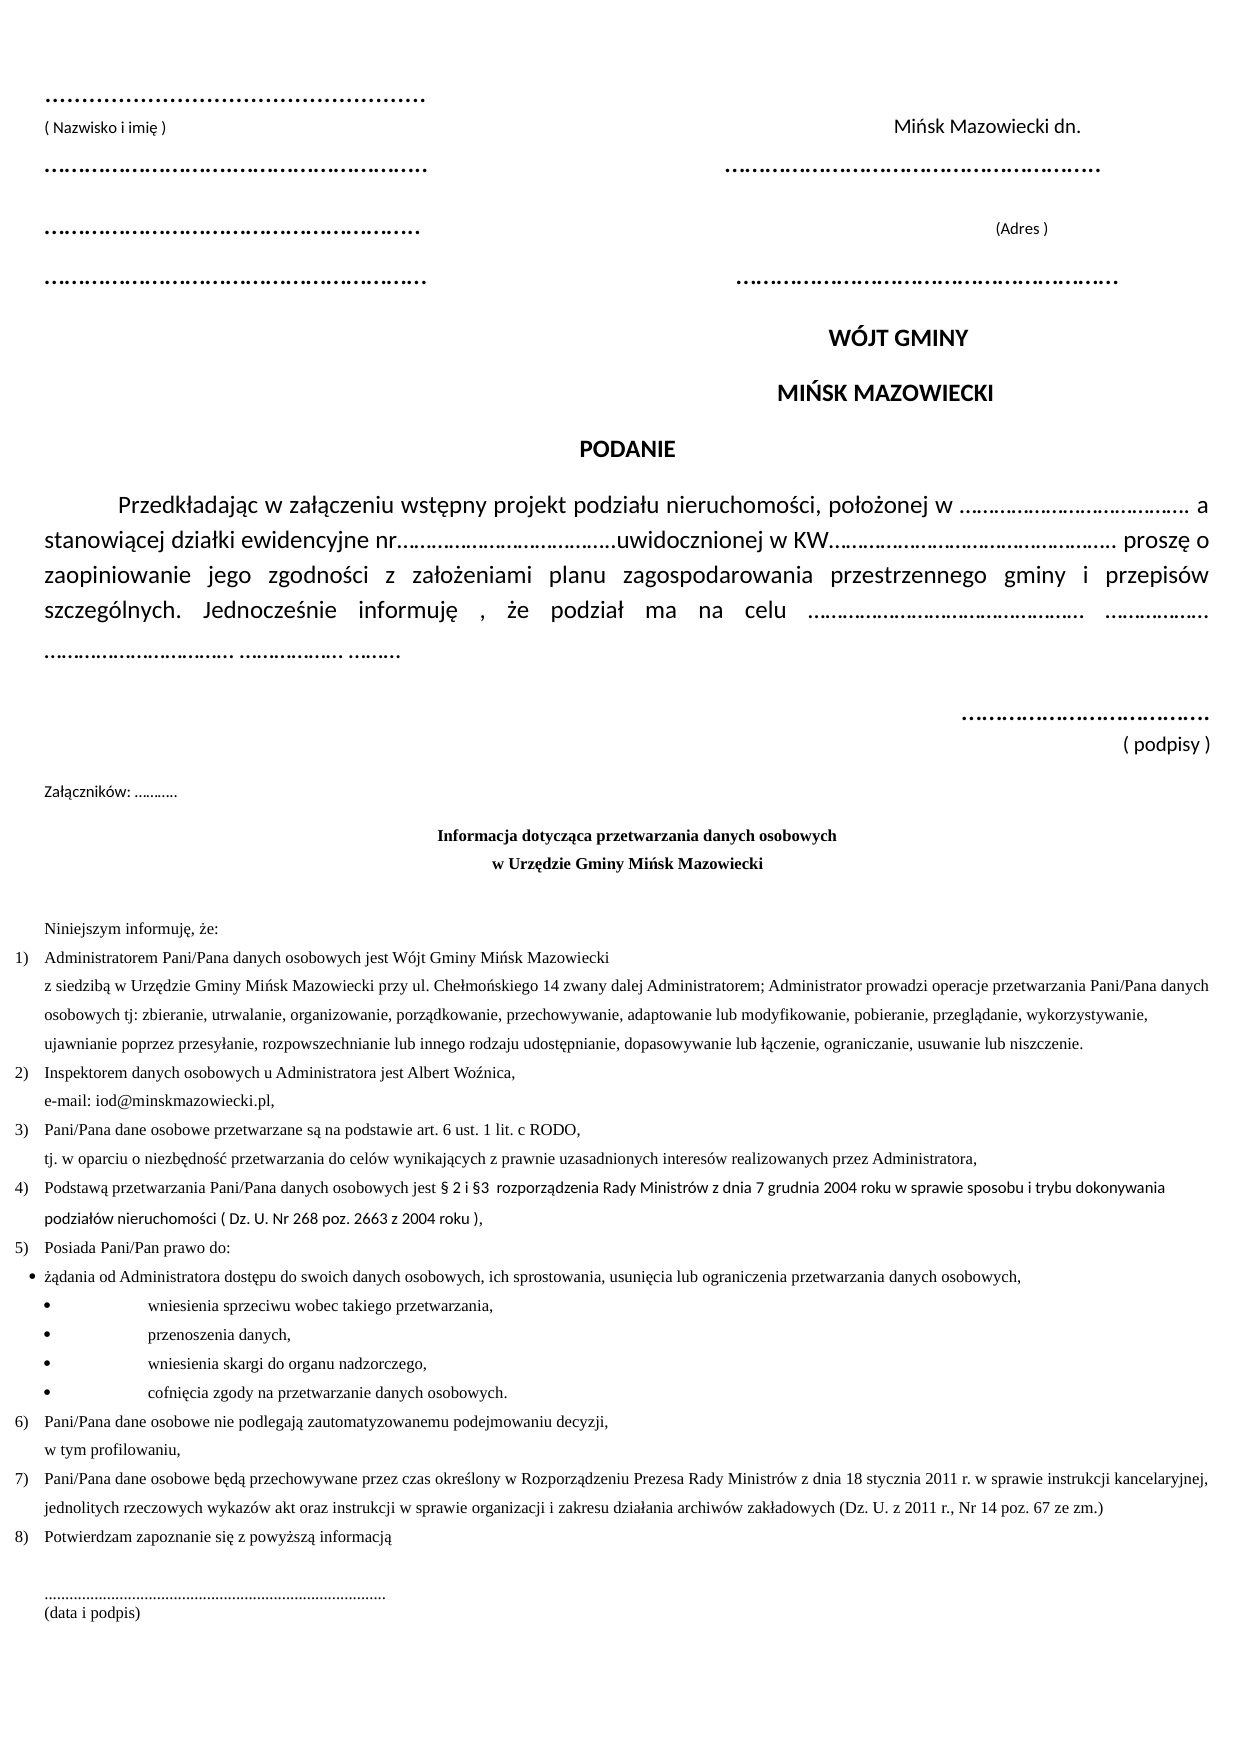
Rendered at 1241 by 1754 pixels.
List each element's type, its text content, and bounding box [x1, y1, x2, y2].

list .................................................................................. [44, 1584, 1211, 1603]
text ………………………………. ( podpisy ) [44, 692, 1211, 757]
list wniesienia sprzeciwu wobec takiego przetwarzania, [44, 1296, 1211, 1315]
list Pani/Pana dane osobowe będą przechowywane przez czas określony w Rozporządzeniu Prezesa Rady Ministrów z dnia 18 stycznia 2011 r. w sprawie instrukcji kancelaryjnej, jednolitych rzeczowych wykazów akt oraz instrukcji w sprawie organizacji i zakresu działania archiwów zakładowych (Dz. U. z 2011 r., Nr 14 poz. 67 ze zm.) [14, 1469, 1211, 1517]
list Pani/Pana dane osobowe nie podlegają zautomatyzowanemu podejmowaniu decyzji, w tym profilowaniu, [14, 1411, 1211, 1459]
list Pani/Pana dane osobowe przetwarzane są na podstawie art. 6 ust. 1 lit. c RODO, tj. w oparciu o niezbędność przetwarzania do celów wynikających z prawnie uzasadnionych interesów realizowanych przez Administratora, [14, 1120, 1211, 1168]
list Administratorem Pani/Pana danych osobowych jest Wójt Gminy Mińsk Mazowiecki z siedzibą w Urzędzie Gminy Mińsk Mazowiecki przy ul. Chełmońskiego 14 zwany dalej Administratorem; Administrator prowadzi operacje przetwarzania Pani/Pana danych osobowych tj: zbieranie, utrwalanie, organizowanie, porządkowanie, przechowywanie, adaptowanie lub modyfikowanie, pobieranie, przeglądanie, wykorzystywanie, ujawnianie poprzez przesyłanie, rozpowszechnianie lub innego rodzaju udostępnianie, dopasowywanie lub łączenie, ograniczanie, usuwanie lub niszczenie. [14, 947, 1211, 1053]
list Podstawą przetwarzania Pani/Pana danych osobowych jest § 2 i §3 rozporządzenia Rady Ministrów z dnia 7 grudnia 2004 roku w sprawie sposobu i trybu dokonywania podziałów nieruchomości ( Dz. U. Nr 268 poz. 2663 z 2004 roku ), [14, 1177, 1211, 1228]
list Posiada Pani/Pan prawo do: [14, 1238, 1211, 1257]
text .................................................... ( Nazwisko i imię ) Mińsk Mazowiecki dn. ……………………….……………………….. ……………………………………………….. [44, 74, 1211, 179]
text ……………………………………………….. (Adres ) ………………………………………………… ………………………………………………… [44, 206, 1211, 294]
text PODANIE [44, 433, 1211, 464]
list przenoszenia danych, [44, 1325, 1211, 1344]
subtitle Informacja dotycząca przetwarzania danych osobowych w Urzędzie Gminy Mińsk Mazowiecki [0, 825, 1211, 873]
list (data i podpis) [44, 1603, 1211, 1622]
text WÓJT GMINY [44, 322, 1211, 352]
list Inspektorem danych osobowych u Administratora jest Albert Woźnica, e-mail: iod@minskmazowiecki.pl, [14, 1062, 1211, 1110]
text Przedkładając w załączeniu wstępny projekt podziału nieruchomości, położonej w …………………………………. a stanowiącej działki ewidencyjne nr………………………………..uwidocznionej w KW………………………………………….. proszę o zaopiniowanie jego zgodności z założeniami planu zagospodarowania przestrzennego gminy i przepisów szczególnych. Jednocześnie informuję , że podział ma na celu ………………………………………… ……………… …………………………… ……………… ……… [44, 489, 1211, 666]
text MIŃSK MAZOWIECKI [44, 378, 1211, 408]
list żądania od Administratora dostępu do swoich danych osobowych, ich sprostowania, usunięcia lub ograniczenia przetwarzania danych osobowych, [29, 1267, 1211, 1286]
list wniesienia skargi do organu nadzorczego, [44, 1354, 1211, 1373]
list cofnięcia zgody na przetwarzanie danych osobowych. [44, 1382, 1211, 1402]
text Załączników: ……….. [44, 781, 1211, 802]
text Niniejszym informuję, że: [44, 919, 1211, 938]
list Potwierdzam zapoznanie się z powyższą informacją [14, 1526, 1211, 1546]
